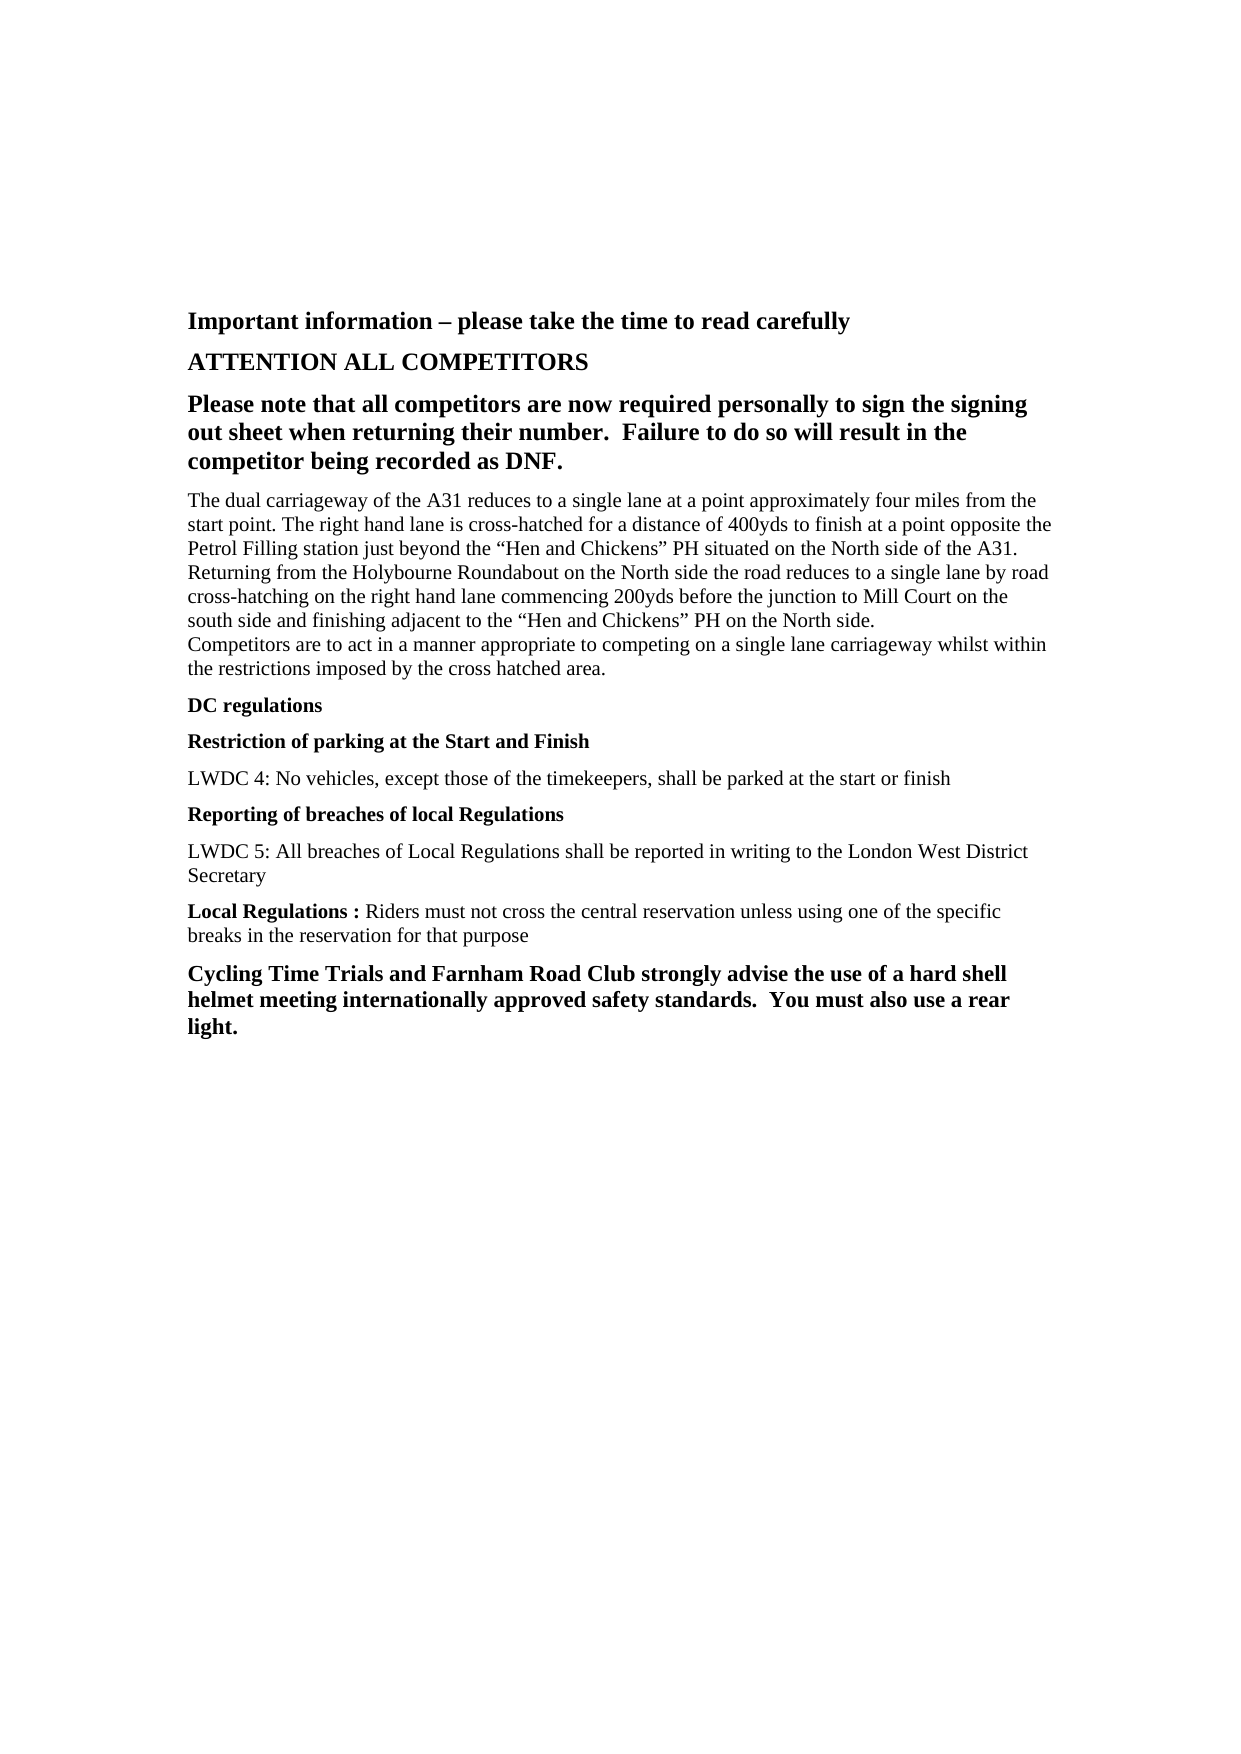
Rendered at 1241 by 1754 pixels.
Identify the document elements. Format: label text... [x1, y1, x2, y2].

text Restriction of parking at the Start and Finish [187, 729, 1053, 753]
text Returning from the Holybourne Roundabout on the North side the road reduces to a single lane by road cross-hatching on the right hand lane commencing 200yds before the junction to Mill Court on the south side and finishing adjacent to the “Hen and Chickens” PH on the North side. [187, 560, 1053, 632]
text LWDC 4: No vehicles, except those of the timekeepers, shall be parked at the start or finish [187, 766, 1053, 790]
text Cycling Time Trials and Farnham Road Club strongly advise the use of a hard shell helmet meeting internationally approved safety standards. You must also use a rear light. [187, 960, 1053, 1039]
text Local Regulations : Riders must not cross the central reservation unless using one of the specific breaks in the reservation for that purpose [187, 899, 1053, 947]
text Important information – please take the time to read carefully [187, 306, 1053, 335]
text The dual carriageway of the A31 reduces to a single lane at a point approximately four miles from the start point. The right hand lane is cross-hatched for a distance of 400yds to finish at a point opposite the Petrol Filling station just beyond the “Hen and Chickens” PH situated on the North side of the A31. [187, 487, 1053, 560]
text LWDC 5: All breaches of Local Regulations shall be reported in writing to the London West District Secretary [187, 839, 1053, 887]
text Reporting of breaches of local Regulations [187, 802, 1053, 826]
text Competitors are to act in a manner appropriate to competing on a single lane carriageway whilst within the restrictions imposed by the cross hatched area. [187, 632, 1053, 680]
text ATTENTION ALL COMPETITORS [187, 347, 1053, 376]
text Please note that all competitors are now required personally to sign the signing out sheet when returning their number. Failure to do so will result in the competitor being recorded as DNF. [187, 389, 1053, 475]
text DC regulations [187, 692, 1053, 717]
